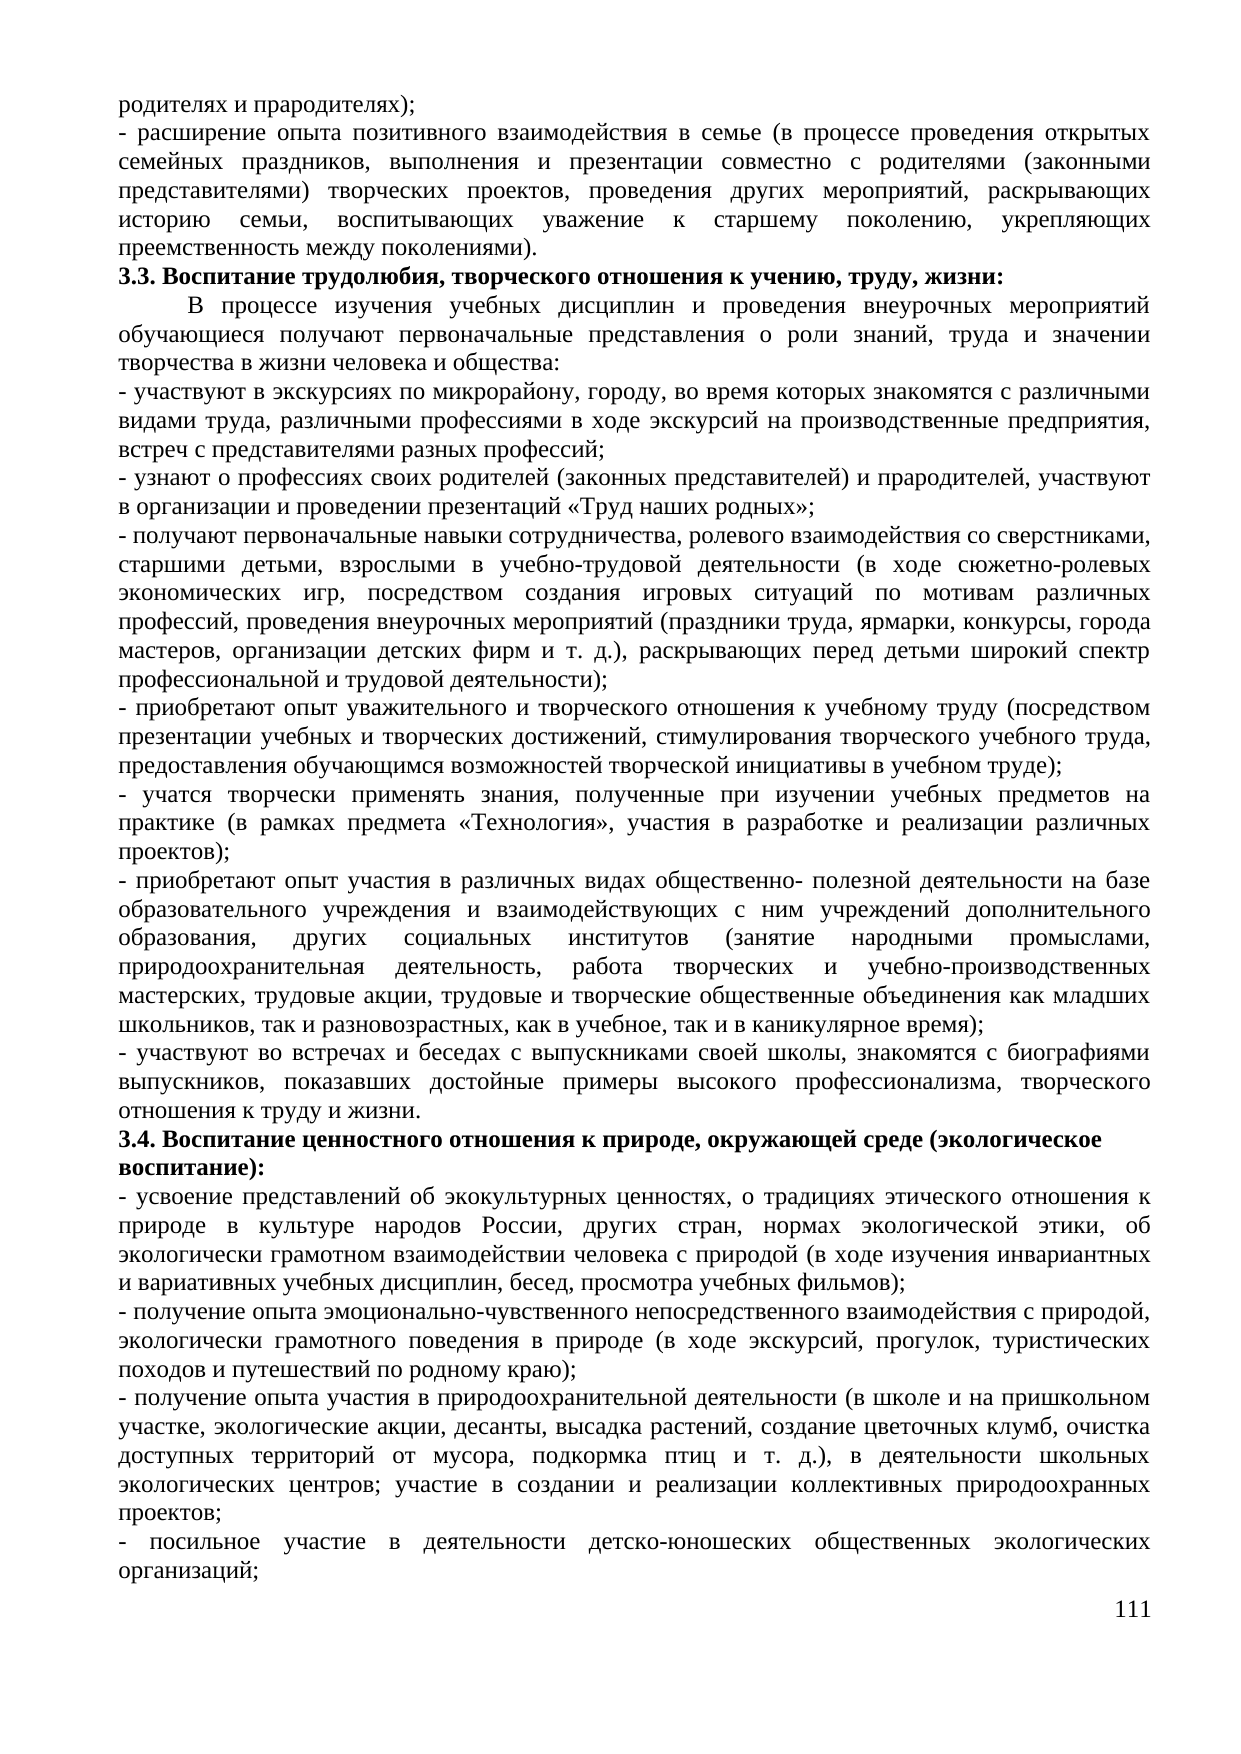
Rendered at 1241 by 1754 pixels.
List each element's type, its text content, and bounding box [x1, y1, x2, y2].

text - получают первоначальные навыки сотрудничества, ролевого взаимодействия со сверстниками, старшими детьми, взрослыми в учебно-трудовой деятельности (в ходе сюжетно-ролевых экономических игр, посредством создания игровых ситуаций по мотивам различных профессий, проведения внеурочных мероприятий (праздники труда, ярмарки, конкурсы, города мастеров, организации детских фирм и т. д.), раскрывающих перед детьми широкий спектр профессиональной и трудовой деятельности); [118, 520, 1152, 692]
text - учатся творчески применять знания, полученные при изучении учебных предметов на практике (в рамках предмета «Технология», участия в разработке и реализации различных проектов); [118, 779, 1152, 865]
text - получение опыта эмоционально-чувственного непосредственного взаимодействия с природой, экологически грамотного поведения в природе (в ходе экскурсий, прогулок, туристических походов и путешествий по родному краю); [118, 1296, 1152, 1382]
text - посильное участие в деятельности детско-юношеских общественных экологических организаций; [118, 1526, 1152, 1584]
text - приобретают опыт уважительного и творческого отношения к учебному труду (посредством презентации учебных и творческих достижений, стимулирования творческого учебного труда, предоставления обучающимся возможностей творческой инициативы в учебном труде); [118, 692, 1152, 779]
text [118, 89, 1152, 117]
text - расширение опыта позитивного взаимодействия в семье (в процессе проведения открытых семейных праздников, выполнения и презентации совместно с родителями (законными представителями) творческих проектов, проведения других мероприятий, раскрывающих историю семьи, воспитывающих уважение к старшему поколению, укрепляющих преемственность между поколениями). [118, 117, 1152, 261]
text 3.4. Воспитание ценностного отношения к природе, окружающей среде (экологическое воспитание): [118, 1124, 1152, 1181]
text - участвуют во встречах и беседах с выпускниками своей школы, знакомятся с биографиями выпускников, показавших достойные примеры высокого профессионализма, творческого отношения к труду и жизни. [118, 1037, 1152, 1124]
text - получение опыта участия в природоохранительной деятельности (в школе и на пришкольном участке, экологические акции, десанты, высадка растений, создание цветочных клумб, очистка доступных территорий от мусора, подкормка птиц и т. д.), в деятельности школьных экологических центров; участие в создании и реализации коллективных природоохранных проектов; [118, 1382, 1152, 1526]
text - узнают о профессиях своих родителей (законных представителей) и прародителей, участвуют в организации и проведении презентаций «Труд наших родных»; [118, 462, 1152, 520]
text В процессе изучения учебных дисциплин и проведения внеурочных мероприятий обучающиеся получают первоначальные представления о роли знаний, труда и значении творчества в жизни человека и общества: [118, 290, 1152, 376]
text - усвоение представлений об экокультурных ценностях, о традициях этического отношения к природе в культуре народов России, других стран, нормах экологической этики, об экологически грамотном взаимодействии человека с природой (в ходе изучения инвариантных и вариативных учебных дисциплин, бесед, просмотра учебных фильмов); [118, 1181, 1152, 1296]
text - приобретают опыт участия в различных видах общественно- полезной деятельности на базе образовательного учреждения и взаимодействующих с ним учреждений дополнительного образования, других социальных институтов (занятие народными промыслами, природоохранительная деятельность, работа творческих и учебно-производственных мастерских, трудовые акции, трудовые и творческие общественные объединения как младших школьников, так и разновозрастных, как в учебное, так и в каникулярное время); [118, 865, 1152, 1037]
text - участвуют в экскурсиях по микрорайону, городу, во время которых знакомятся с различными видами труда, различными профессиями в ходе экскурсий на производственные предприятия, встреч с представителями разных профессий; [118, 376, 1152, 462]
text 3.3. Воспитание трудолюбия, творческого отношения к учению, труду, жизни: [118, 261, 1152, 290]
